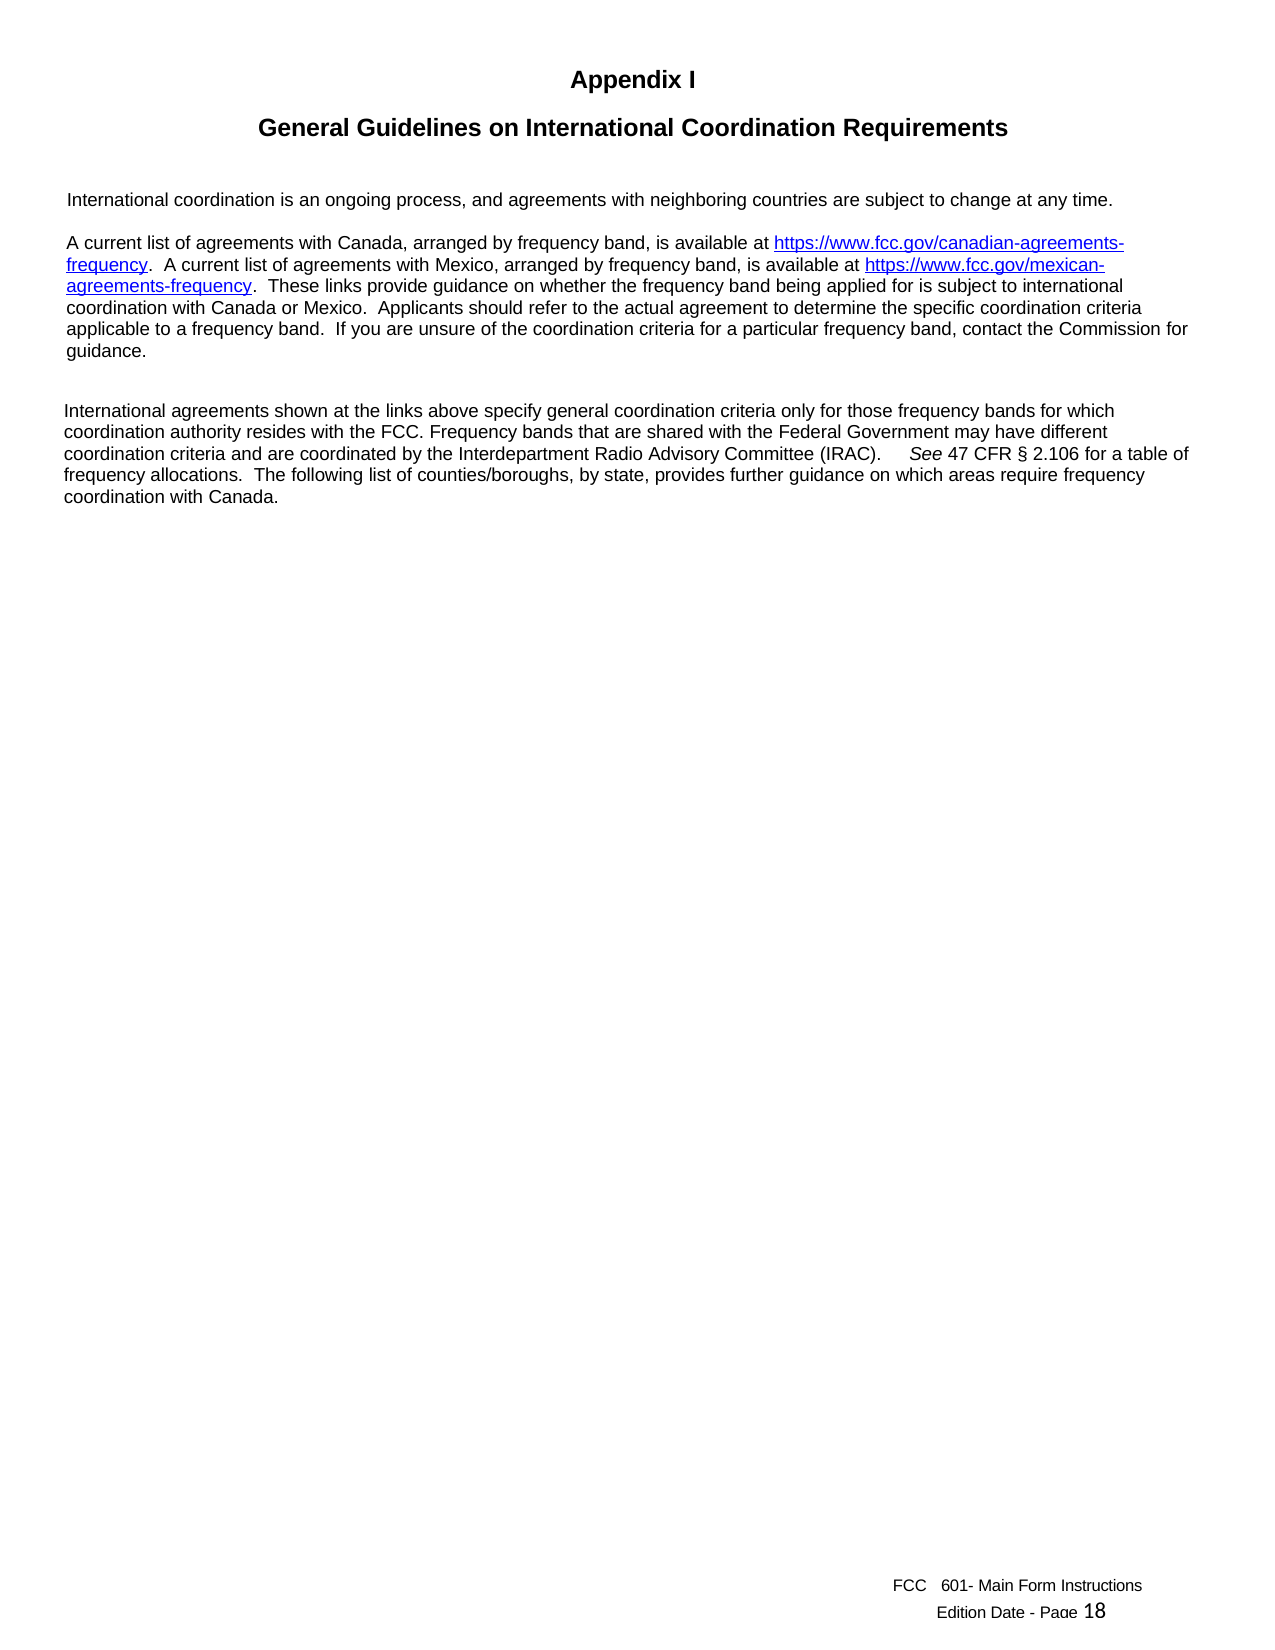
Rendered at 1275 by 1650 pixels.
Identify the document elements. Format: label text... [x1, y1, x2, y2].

text International coordination is an ongoing process, and agreements with neighboring countries are subject to change at any time. [66, 189, 1208, 210]
text A current list of agreements with Canada, arranged by frequency band, is available at https://www.fcc.gov/canadian-agreements- frequency. A current list of agreements with Mexico, arranged by frequency band, is available at https://www.fcc.gov/mexican- agreements-frequency. These links provide guidance on whether the frequency band being applied for is subject to international coordination with Canada or Mexico. Applicants should refer to the actual agreement to determine the specific coordination criteria applicable to a frequency band. If you are unsure of the coordination criteria for a particular frequency band, contact the Commission for guidance. [66, 232, 1197, 361]
text International agreements shown at the links above specify general coordination criteria only for those frequency bands for which coordination authority resides with the FCC. Frequency bands that are shared with the Federal Government may have different coordination criteria and are coordinated by the Interdepartment Radio Advisory Committee (IRAC). See 47 CFR § 2.106 for a table of frequency allocations. The following list of counties/boroughs, by state, provides further guidance on which areas require frequency coordination with Canada. [64, 399, 1190, 507]
text General Guidelines on International Coordination Requirements [257, 112, 1009, 141]
subtitle Appendix I [256, 65, 1009, 93]
